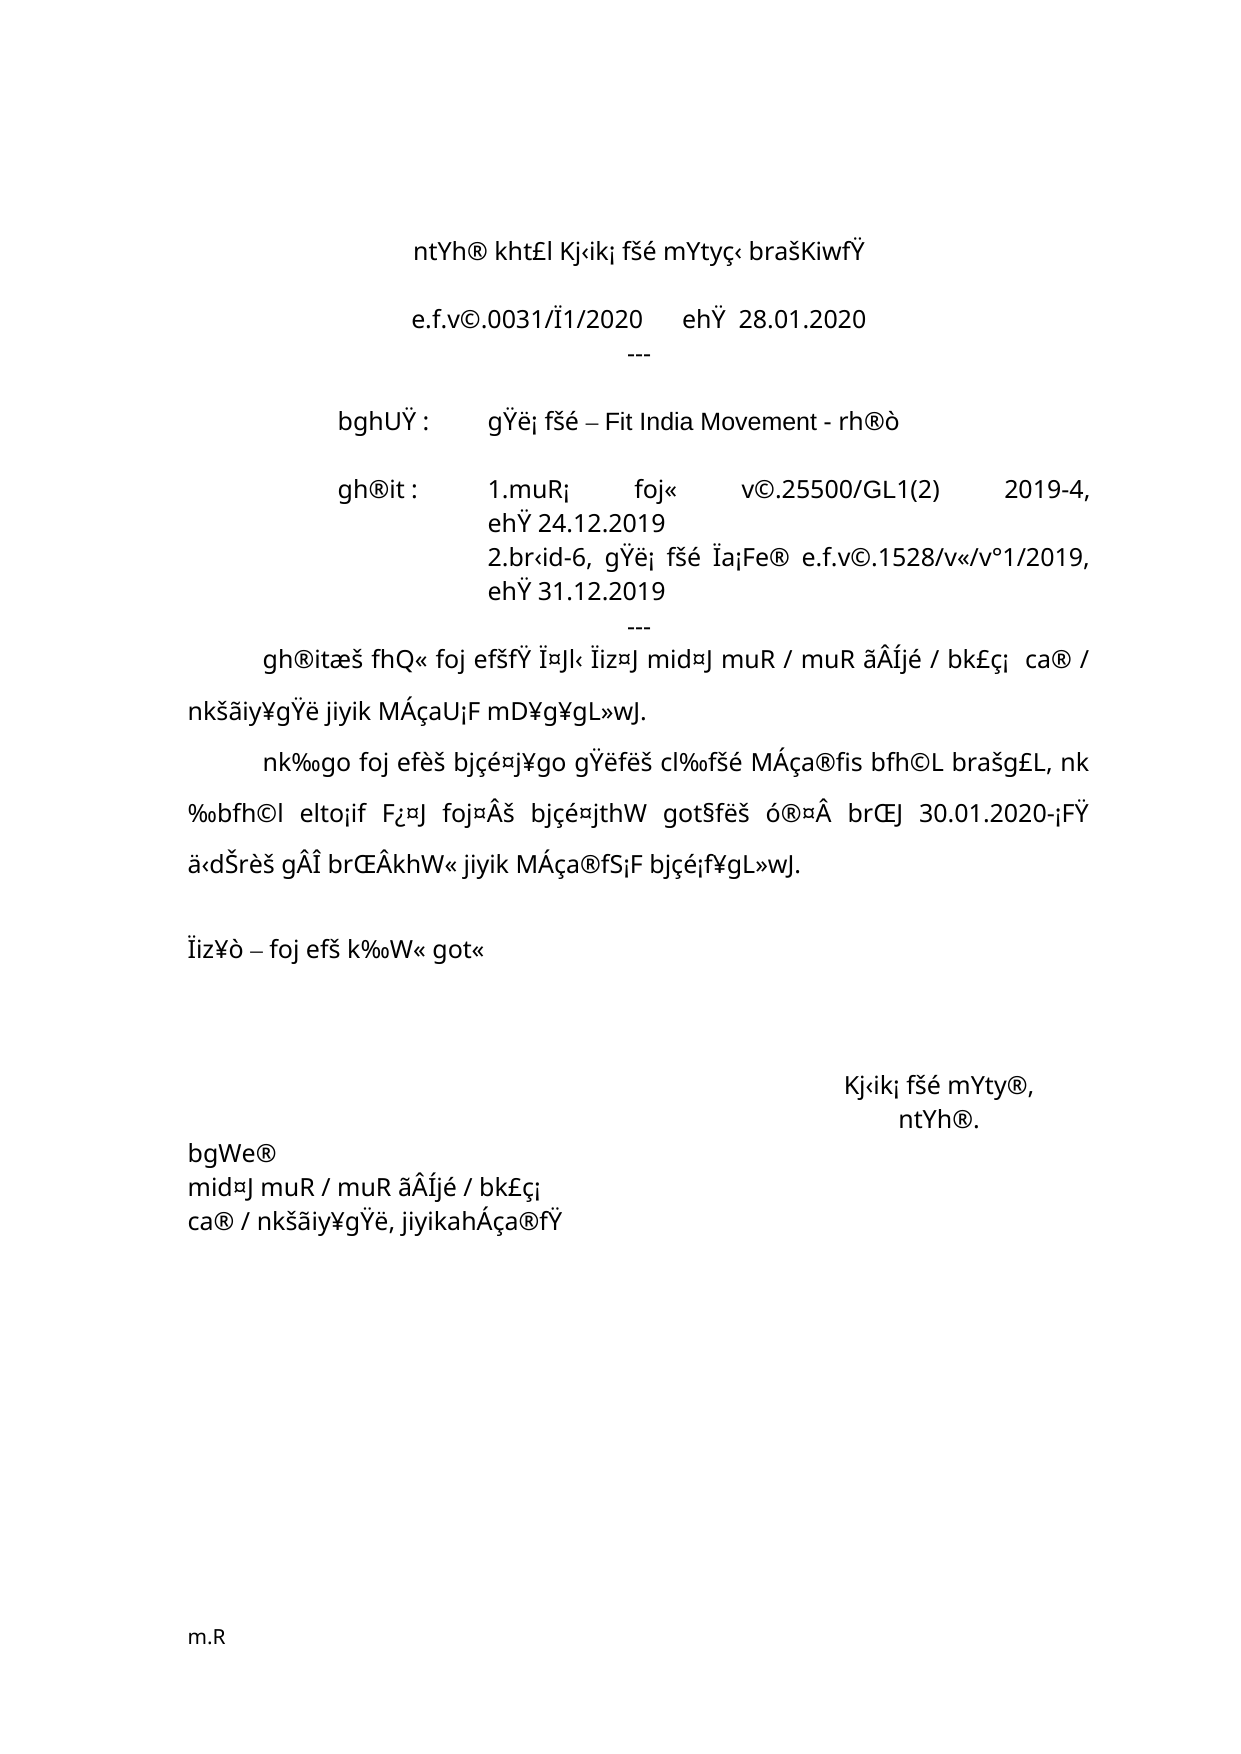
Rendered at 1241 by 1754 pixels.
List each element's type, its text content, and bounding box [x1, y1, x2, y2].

text Ïiz¥ò – foj efš k‰W« got« [187, 931, 1090, 966]
text 2.br‹id-6, gŸë¡ fšé Ïa¡Fe® e.f.v©.1528/v«/v°1/2019, ehŸ 31.12.2019 [337, 540, 1090, 608]
text bghUŸ : gŸë¡ fšé – Fit India Movement - rh®ò [337, 404, 1090, 438]
text ca® / nkšãiy¥gŸë, jiyikahÁça®fŸ [187, 1204, 1090, 1238]
text --- [187, 336, 1090, 370]
text gh®it : 1.muR¡ foj« v©.25500/GL1(2) 2019-4, ehŸ 24.12.2019 [337, 472, 1090, 540]
text mid¤J muR / muR ãÂÍjé / bk£ç¡ [187, 1170, 1090, 1204]
text bgWe® [187, 1136, 1090, 1170]
text e.f.v©.0031/Ï1/2020 ehŸ 28.01.2020 [187, 302, 1090, 336]
text gh®itæš fhQ« foj efšfŸ Ï¤Jl‹ Ïiz¤J mid¤J muR / muR ãÂÍjé / bk£ç¡ ca® / nkšãiy¥gŸë jiyik MÁçaU¡F mD¥g¥gL»wJ. [187, 642, 1090, 727]
text --- [187, 608, 1090, 642]
text Kj‹ik¡ fšé mYty®, [787, 1068, 1090, 1102]
text ntYh®. [787, 1102, 1090, 1136]
text ntYh® kht£l Kj‹ik¡ fšé mYtyç‹ brašKiwfŸ [187, 233, 1090, 267]
text nk‰go foj efèš bjçé¤j¥go gŸëfëš cl‰fšé MÁça®fis bfh©L brašg£L, nk‰bfh©l elto¡if F¿¤J foj¤Âš bjçé¤jthW got§fëš ó®¤Â brŒJ 30.01.2020-¡FŸ ä‹dŠrèš gÂÎ brŒÂkhW« jiyik MÁça®fS¡F bjçé¡f¥gL»wJ. [187, 744, 1090, 880]
